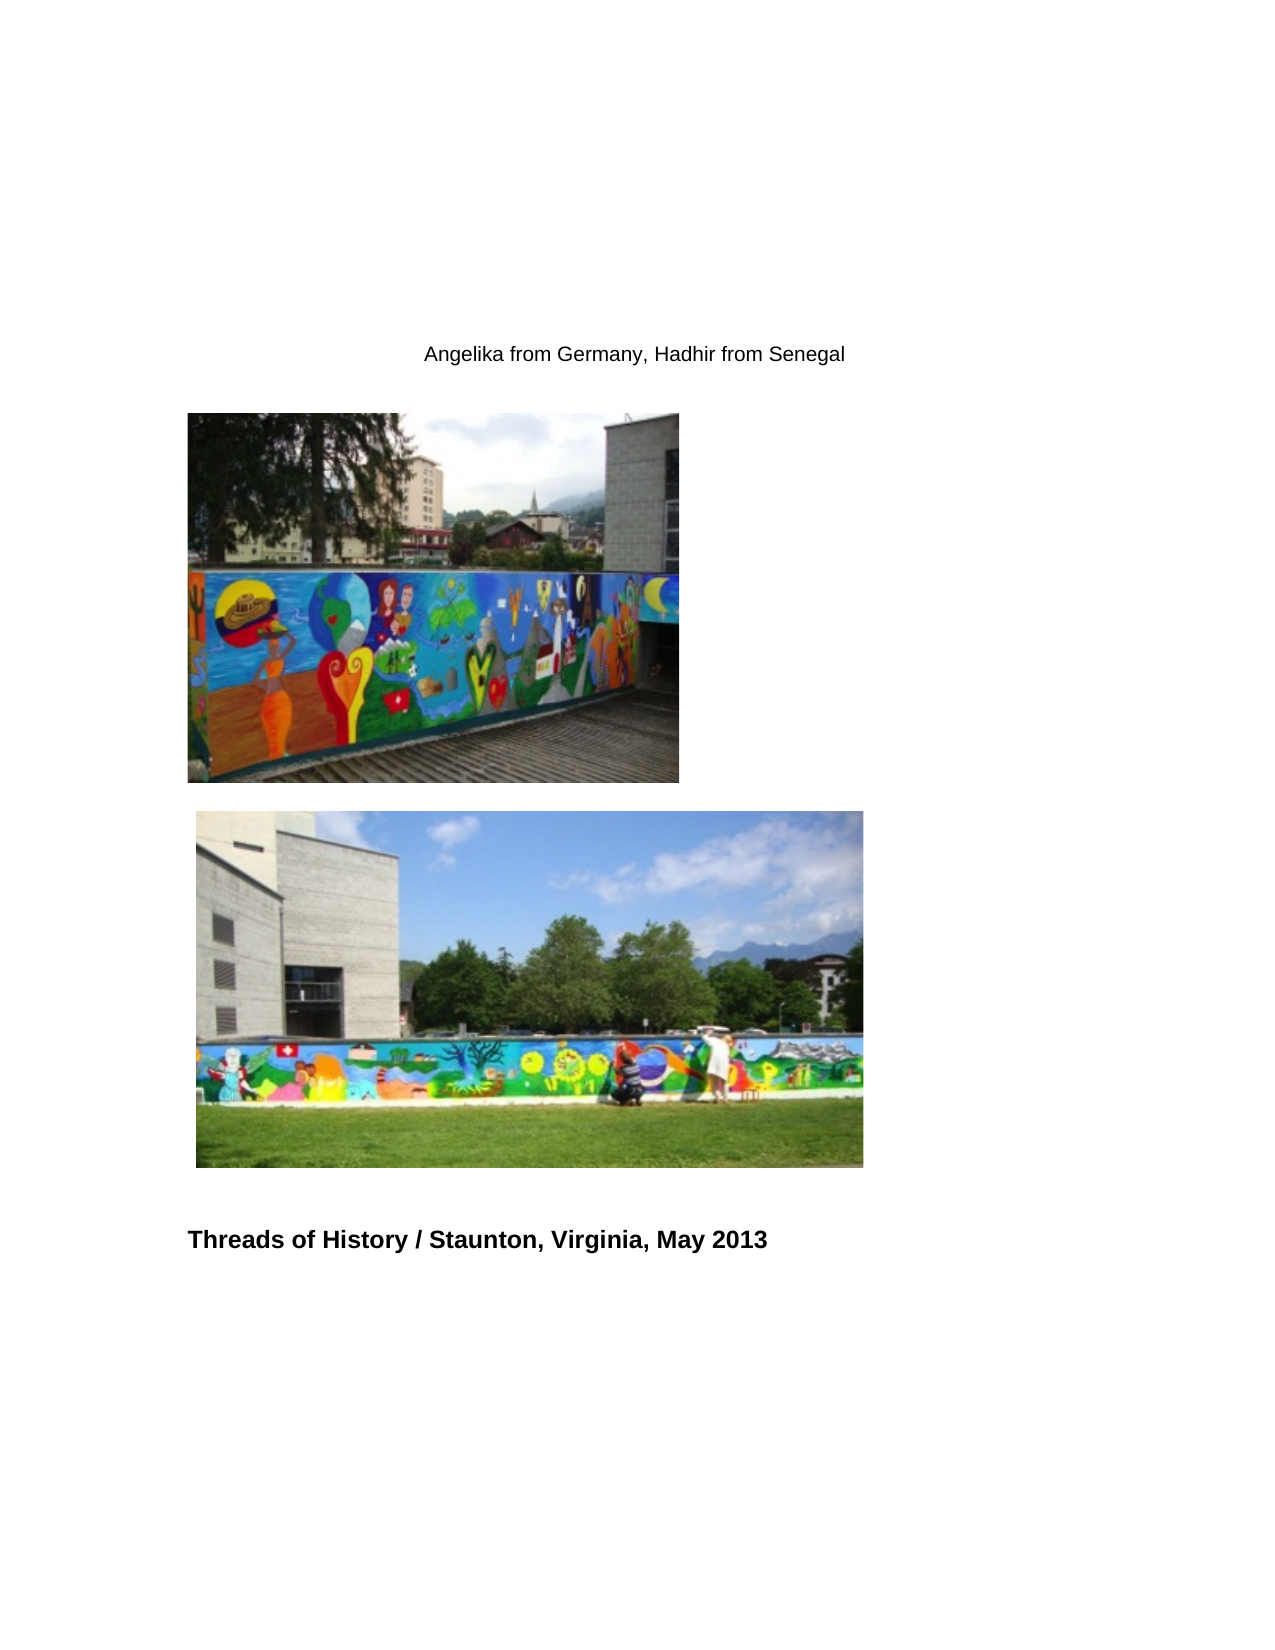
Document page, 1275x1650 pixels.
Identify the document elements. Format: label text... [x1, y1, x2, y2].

text Threads of History / Staunton, Virginia, May 2013 [187, 1225, 1087, 1254]
picture [196, 811, 864, 1168]
text Angelika from Germany, Hadhir from Senegal [412, 342, 1087, 366]
picture [187, 413, 680, 783]
